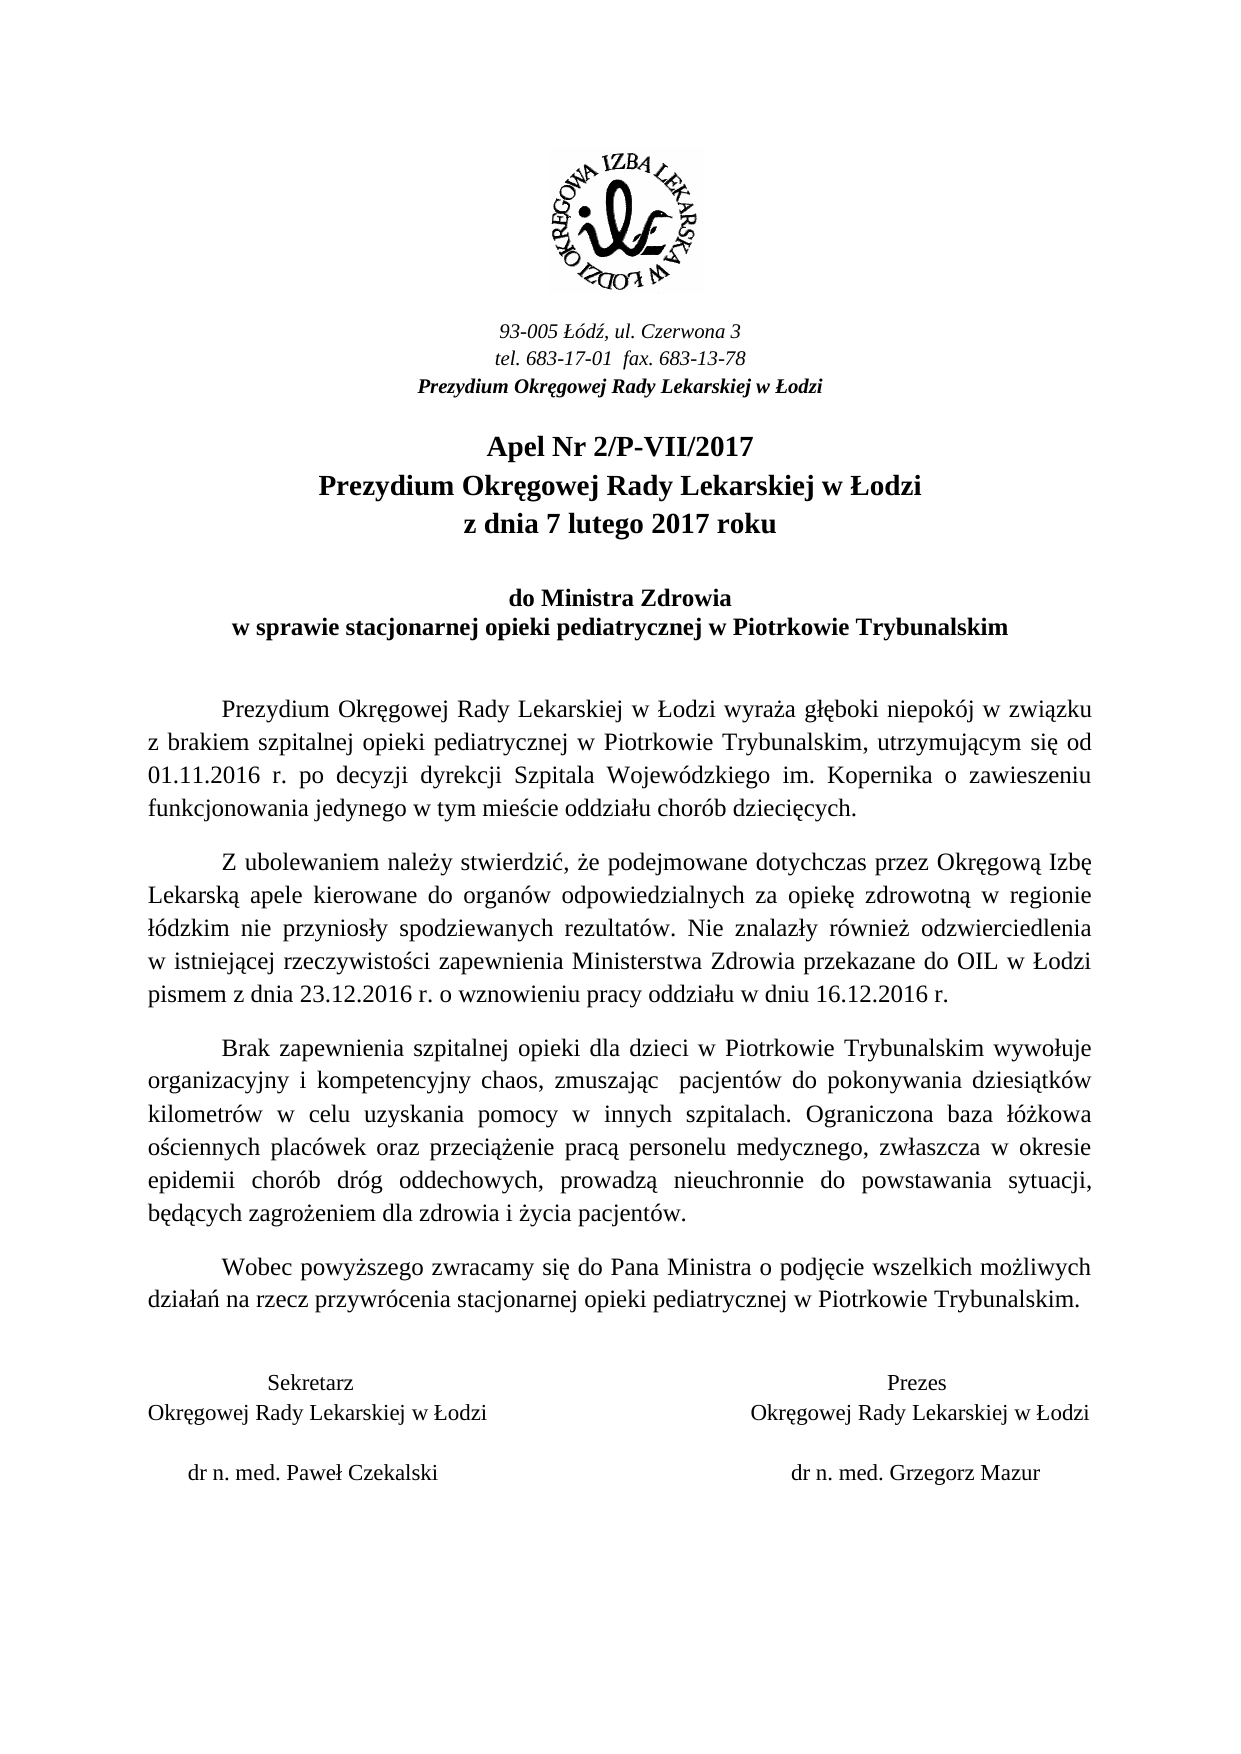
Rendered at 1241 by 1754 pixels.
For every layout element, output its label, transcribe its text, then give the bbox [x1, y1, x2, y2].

text tel. 683-17-01 fax. 683-13-78 [148, 346, 1093, 370]
text Prezydium Okręgowej Rady Lekarskiej w Łodzi [148, 374, 1093, 398]
text Okręgowej Rady Lekarskiej w Łodzi Okręgowej Rady Lekarskiej w Łodzi [148, 1399, 1093, 1425]
text Wobec powyższego zwracamy się do Pana Ministra o podjęcie wszelkich możliwych działań na rzecz przywrócenia stacjonarnej opieki pediatrycznej w Piotrkowie Trybunalskim. [148, 1252, 1093, 1313]
text 93-005 Łódź, ul. Czerwona 3 [148, 319, 1093, 343]
text Brak zapewnienia szpitalnej opieki dla dzieci w Piotrkowie Trybunalskim wywołuje organizacyjny i kompetencyjny chaos, zmuszając pacjentów do pokonywania dziesiątków kilometrów w celu uzyskania pomocy w innych szpitalach. Ograniczona baza łóżkowa ościennych placówek oraz przeciążenie pracą personelu medycznego, zwłaszcza w okresie epidemii chorób dróg oddechowych, prowadzą nieuchronnie do powstawania sytuacji, będących zagrożeniem dla zdrowia i życia pacjentów. [148, 1033, 1093, 1226]
text w sprawie stacjonarnej opieki pediatrycznej w Piotrkowie Trybunalskim [148, 612, 1093, 641]
text Prezydium Okręgowej Rady Lekarskiej w Łodzi wyraża głęboki niepokój w związku z brakiem szpitalnej opieki pediatrycznej w Piotrkowie Trybunalskim, utrzymującym się od 01.11.2016 r. po decyzji dyrekcji Szpitala Wojewódzkiego im. Kopernika o zawieszeniu funkcjonowania jedynego w tym mieście oddziału chorób dziecięcych. [148, 694, 1093, 822]
text Apel Nr 2/P-VII/2017 [148, 429, 1093, 463]
text do Ministra Zdrowia [148, 583, 1093, 612]
text Z ubolewaniem należy stwierdzić, że podejmowane dotychczas przez Okręgową Izbę Lekarską apele kierowane do organów odpowiedzialnych za opiekę zdrowotną w regionie łódzkim nie przyniosły spodziewanych rezultatów. Nie znalazły również odzwierciedlenia w istniejącej rzeczywistości zapewnienia Ministerstwa Zdrowia przekazane do OIL w Łodzi pismem z dnia 23.12.2016 r. o wznowieniu pracy oddziału w dniu 16.12.2016 r. [148, 847, 1093, 1007]
text Sekretarz Prezes [148, 1369, 1093, 1395]
text dr n. med. Paweł Czekalski dr n. med. Grzegorz Mazur [148, 1459, 1093, 1486]
text z dnia 7 lutego 2017 roku [148, 506, 1093, 540]
text Prezydium Okręgowej Rady Lekarskiej w Łodzi [148, 468, 1093, 501]
